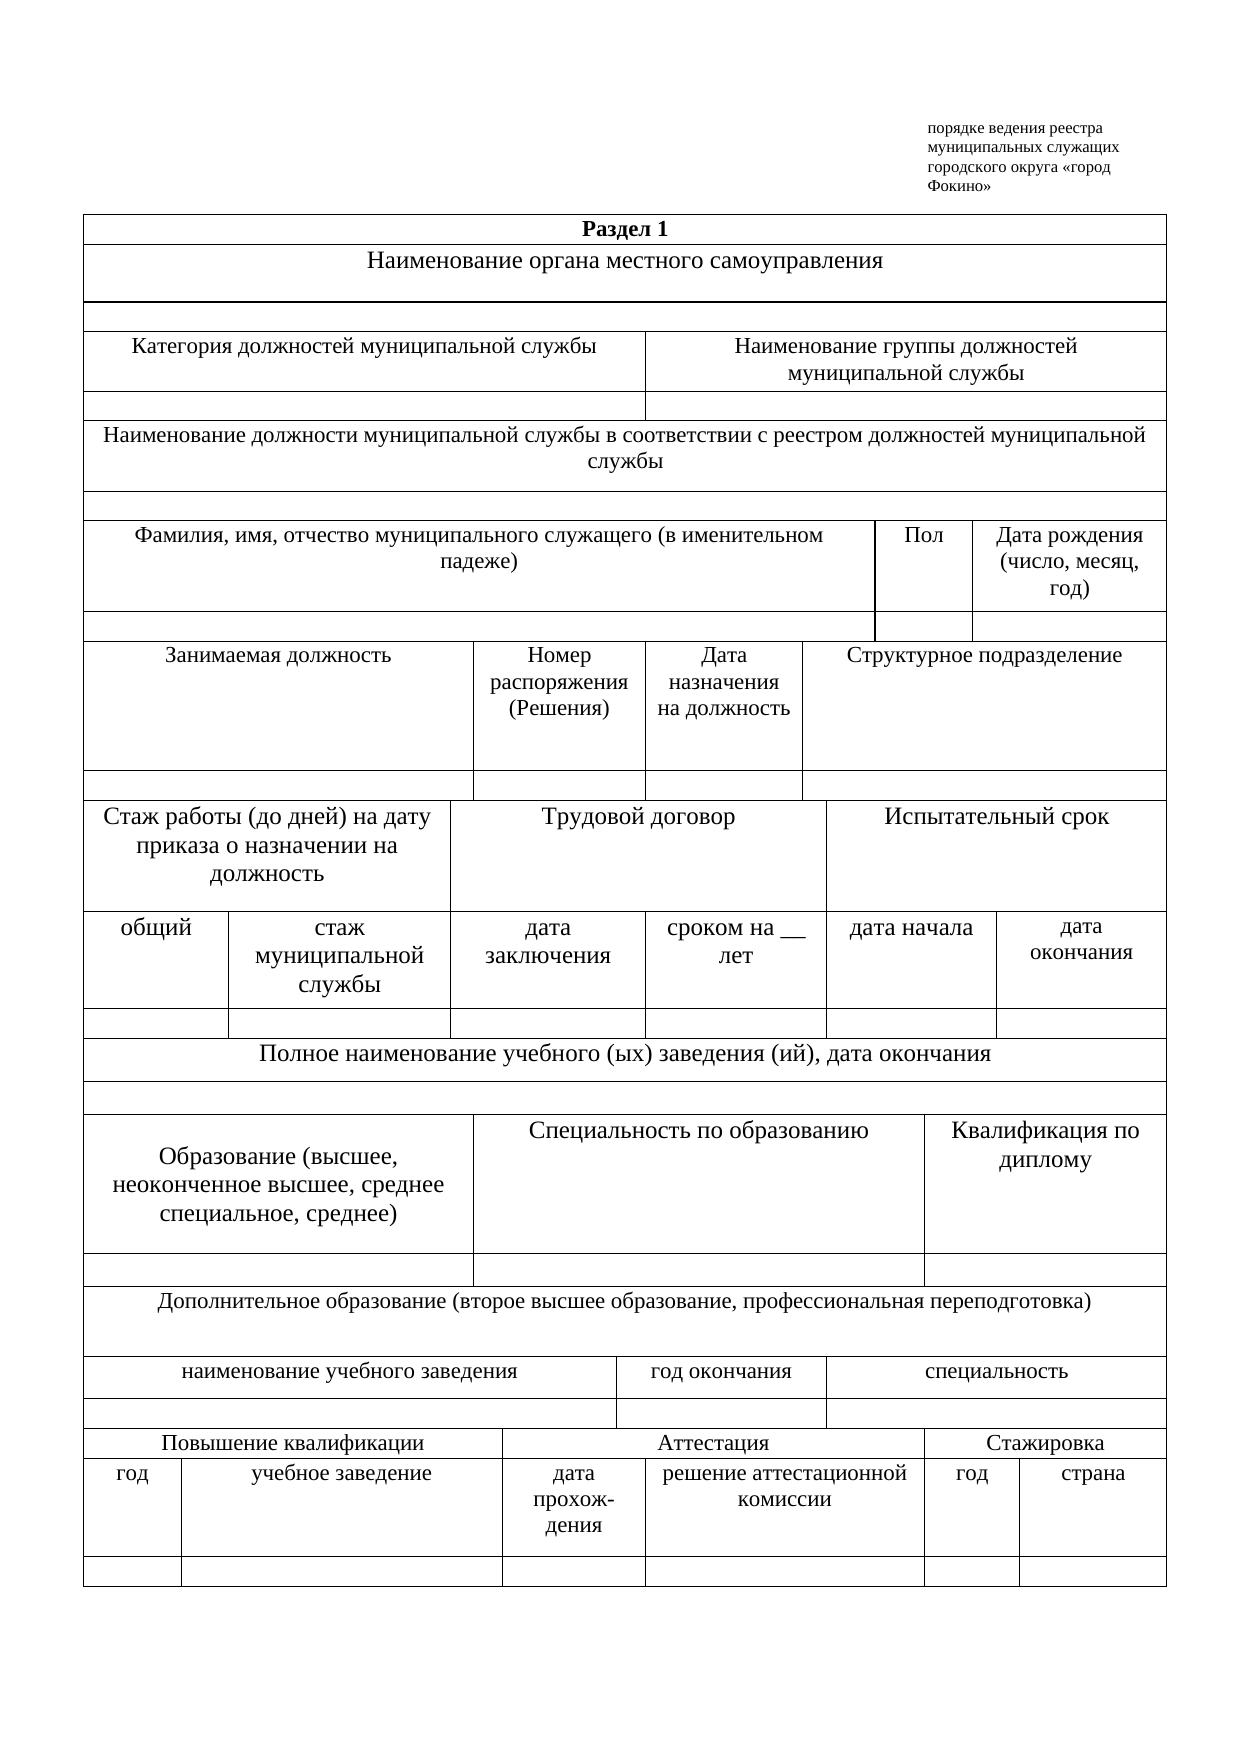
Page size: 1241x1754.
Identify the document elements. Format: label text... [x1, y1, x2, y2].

table_cell Специальность по образованию [474, 1115, 924, 1253]
table_cell [876, 612, 972, 641]
table_cell [229, 1009, 450, 1037]
table_cell год окончания [617, 1357, 826, 1398]
table_cell общий [84, 912, 228, 1008]
table_cell учебное заведение [182, 1459, 502, 1556]
table_cell Аттестация [503, 1429, 924, 1458]
table_cell Образование (высшее, неоконченное высшее, среднее специальное, среднее) [84, 1115, 473, 1253]
table_cell Испытательный срок [827, 801, 1166, 911]
table_cell [646, 1557, 924, 1586]
table_cell Номер распоряжения (Решения) [474, 642, 645, 770]
table_cell сроком на __ лет [646, 912, 826, 1008]
table_cell Занимаемая должность [84, 642, 473, 770]
table_cell Квалификация по диплому [925, 1115, 1166, 1253]
table_cell Наименование группы должностей муниципальной службы [646, 332, 1166, 391]
table_cell Дополнительное образование (второе высшее образование, профессиональная переподготовка) [84, 1287, 1166, 1356]
table_cell [503, 1557, 645, 1586]
table_cell Наименование должности муниципальной службы в соответствии с реестром должностей муниципальной службы [84, 421, 1166, 491]
table_cell [84, 1082, 1166, 1114]
table_cell страна [1020, 1459, 1166, 1556]
table_cell [474, 1254, 924, 1286]
table_cell [182, 1557, 502, 1586]
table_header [84, 118, 1167, 214]
table_cell [646, 771, 802, 800]
table_cell дата прохож-дения [503, 1459, 645, 1556]
table_cell [451, 1009, 645, 1037]
table_cell специальность [827, 1357, 1166, 1398]
table_cell Категория должностей муниципальной службы [84, 332, 645, 391]
table_cell [1020, 1557, 1166, 1586]
table_cell решение аттестационной комиссии [646, 1459, 924, 1556]
table_cell Раздел 1 [84, 215, 1166, 244]
table_cell наименование учебного заведения [84, 1357, 616, 1398]
table_cell Наименование органа местного самоуправления [84, 245, 1166, 301]
table_cell Трудовой договор [451, 801, 826, 911]
table_cell [474, 771, 645, 800]
table_cell [84, 1254, 473, 1286]
table_cell [925, 1254, 1166, 1286]
table_cell [973, 612, 1166, 641]
table_cell дата окончания [997, 912, 1166, 1008]
table_cell [84, 771, 473, 800]
table_cell Дата назначения на должность [646, 642, 802, 770]
table_cell Пол [876, 521, 972, 611]
table_cell Структурное подразделение [803, 642, 1166, 770]
table_cell Стажировка [925, 1429, 1166, 1458]
table_cell Полное наименование учебного (ых) заведения (ий), дата окончания [84, 1039, 1166, 1081]
table_cell год [84, 1459, 181, 1556]
table_cell [84, 1009, 228, 1037]
table_cell [84, 1557, 181, 1586]
table_cell [84, 1399, 616, 1428]
table_cell [646, 1009, 826, 1037]
table_cell [84, 612, 874, 641]
table_cell [84, 492, 1166, 520]
table_cell [925, 1557, 1019, 1586]
table_cell Стаж работы (до дней) на дату приказа о назначении на должность [84, 801, 450, 911]
table_cell стаж муниципальной службы [229, 912, 450, 1008]
table_cell Дата рождения (число, месяц, год) [973, 521, 1166, 611]
table_cell [84, 392, 645, 420]
table_cell [997, 1009, 1166, 1037]
table_cell [646, 392, 1166, 420]
table_cell Повышение квалификации [84, 1429, 502, 1458]
table_cell [617, 1399, 826, 1428]
table_cell дата заключения [451, 912, 645, 1008]
table_cell дата начала [827, 912, 996, 1008]
table_cell [827, 1009, 996, 1037]
table_cell [803, 771, 1166, 800]
table_cell [84, 303, 1166, 331]
table_cell Фамилия, имя, отчество муниципального служащего (в именительном падеже) [84, 521, 874, 611]
table_cell год [925, 1459, 1019, 1556]
table_cell [827, 1399, 1166, 1428]
